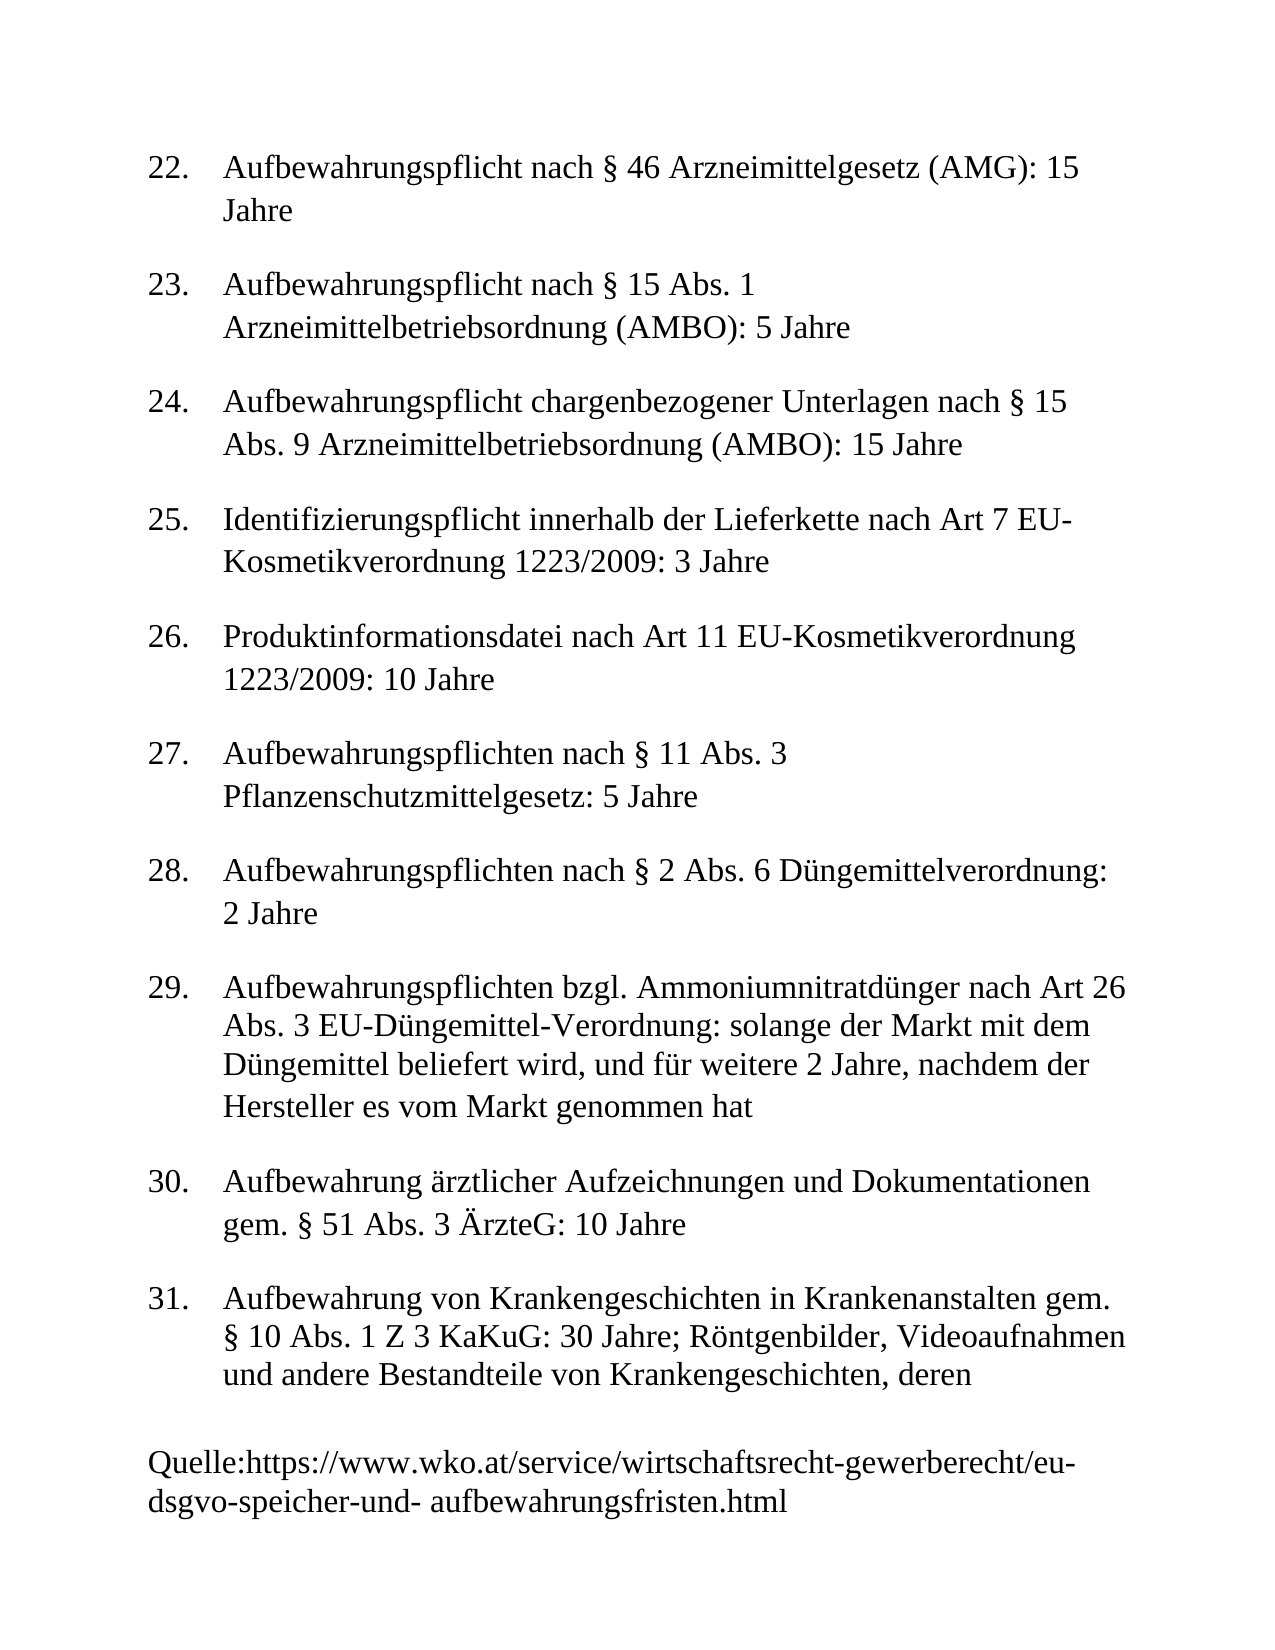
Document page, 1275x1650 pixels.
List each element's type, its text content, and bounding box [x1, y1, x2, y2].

list Produktinformationsdatei nach Art 11 EU-Kosmetikverordnung 1223/2009: 10 Jahre [148, 616, 1127, 700]
list Aufbewahrungspflicht nach § 46 Arzneimittelgesetz (AMG): 15 Jahre [148, 148, 1127, 231]
list Aufbewahrungspflicht nach § 15 Abs. 1 Arzneimittelbetriebsordnung (AMBO): 5 Jahre [148, 265, 1127, 348]
list Aufbewahrungspflichten nach § 11 Abs. 3 Pflanzenschutzmittelgesetz: 5 Jahre [148, 733, 1127, 817]
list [148, 1278, 1127, 1393]
list Aufbewahrung ärztlicher Aufzeichnungen und Dokumentationen gem. § 51 Abs. 3 ÄrzteG: 10 Jahre [148, 1161, 1127, 1245]
list Identifizierungspflicht innerhalb der Lieferkette nach Art 7 EU- Kosmetikverordnung 1223/2009: 3 Jahre [148, 499, 1127, 583]
list Aufbewahrungspflicht chargenbezogener Unterlagen nach § 15 Abs. 9 Arzneimittelbetriebsordnung (AMBO): 15 Jahre [148, 382, 1127, 466]
list Aufbewahrungspflichten bzgl. Ammoniumnitratdünger nach Art 26 Abs. 3 EU-Düngemittel-Verordnung: solange der Markt mit dem Düngemittel beliefert wird, und für weitere 2 Jahre, nachdem der Hersteller es vom Markt genommen hat [148, 967, 1127, 1128]
list Aufbewahrungspflichten nach § 2 Abs. 6 Düngemittelverordnung: 2 Jahre [148, 850, 1127, 934]
